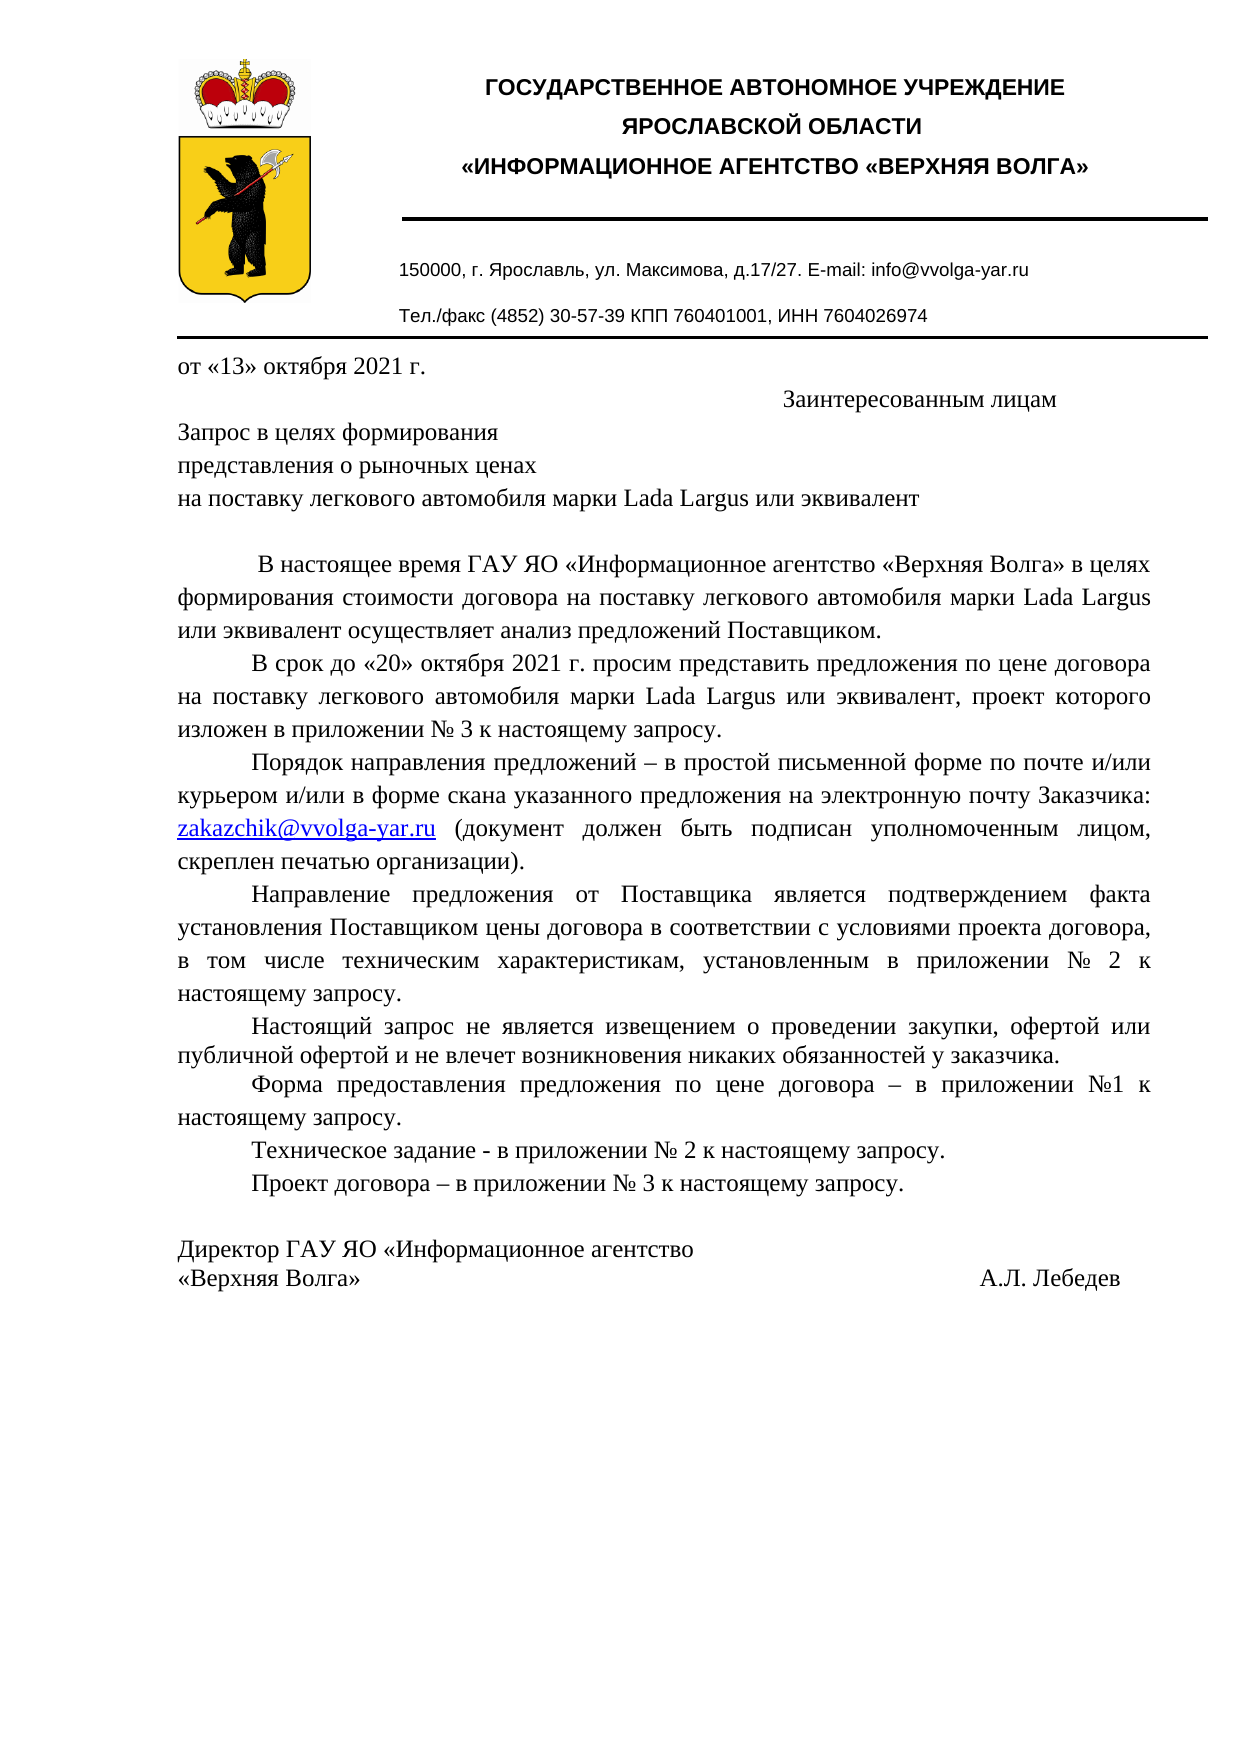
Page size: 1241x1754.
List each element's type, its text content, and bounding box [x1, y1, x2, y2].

text Проект договора – в приложении № 3 к настоящему запросу. [177, 1168, 1152, 1197]
text Настоящий запрос не является извещением о проведении закупки, офертой или публичной офертой и не влечет возникновения никаких обязанностей у заказчика. [177, 1011, 1152, 1069]
text от «13» октября 2021 г. [177, 351, 1152, 380]
text Запрос в целях формирования [177, 417, 1152, 446]
text Форма предоставления предложения по цене договора – в приложении №1 к настоящему запросу. [177, 1069, 1152, 1131]
text Тел./факс (4852) 30-57-39 КПП 760401001, ИНН 7604026974 [398, 305, 1152, 327]
text Направление предложения от Поставщика является подтверждением факта установления Поставщиком цены договора в соответствии с условиями проекта договора, в том числе техническим характеристикам, установленным в приложении № 2 к настоящему запросу. [177, 879, 1152, 1007]
text Директор ГАУ ЯО «Информационное агентство [177, 1234, 1152, 1263]
text В срок до «20» октября 2021 г. просим представить предложения по цене договора на поставку легкового автомобиля марки Lada Largus или эквивалент, проект которого изложен в приложении № 3 к настоящему запросу. [177, 648, 1152, 743]
text Техническое задание - в приложении № 2 к настоящему запросу. [177, 1135, 1152, 1164]
text «Верхняя Волга» А.Л. Лебедев [177, 1263, 1152, 1291]
text Порядок направления предложений – в простой письменной форме по почте и/или курьером и/или в форме скана указанного предложения на электронную почту Заказчика: zakazchik@vvolga-yar.ru (документ должен быть подписан уполномоченным лицом, скреплен печатью организации). [177, 747, 1152, 875]
text 150000, г. Ярославль, ул. Максимова, д.17/27. E-mail: info@vvolga-yar.ru [398, 259, 1152, 280]
text ГОСУДАРСТВЕННОЕ АВТОНОМНОЕ УЧРЕЖДЕНИЕ ЯРОСЛАВСКОЙ ОБЛАСТИ «ИНФОРМАЦИОННОЕ АГЕНТСТВО «ВЕРХНЯЯ ВОЛГА» [398, 74, 1152, 179]
text В настоящее время ГАУ ЯО «Информационное агентство «Верхняя Волга» в целях формирования стоимости договора на поставку легкового автомобиля марки Lada Largus или эквивалент осуществляет анализ предложений Поставщиком. [177, 549, 1152, 644]
picture [178, 59, 311, 303]
text представления о рыночных ценах [177, 450, 1152, 479]
text Заинтересованным лицам [783, 384, 1152, 413]
text на поставку легкового автомобиля марки Lada Largus или эквивалент [177, 483, 1152, 512]
